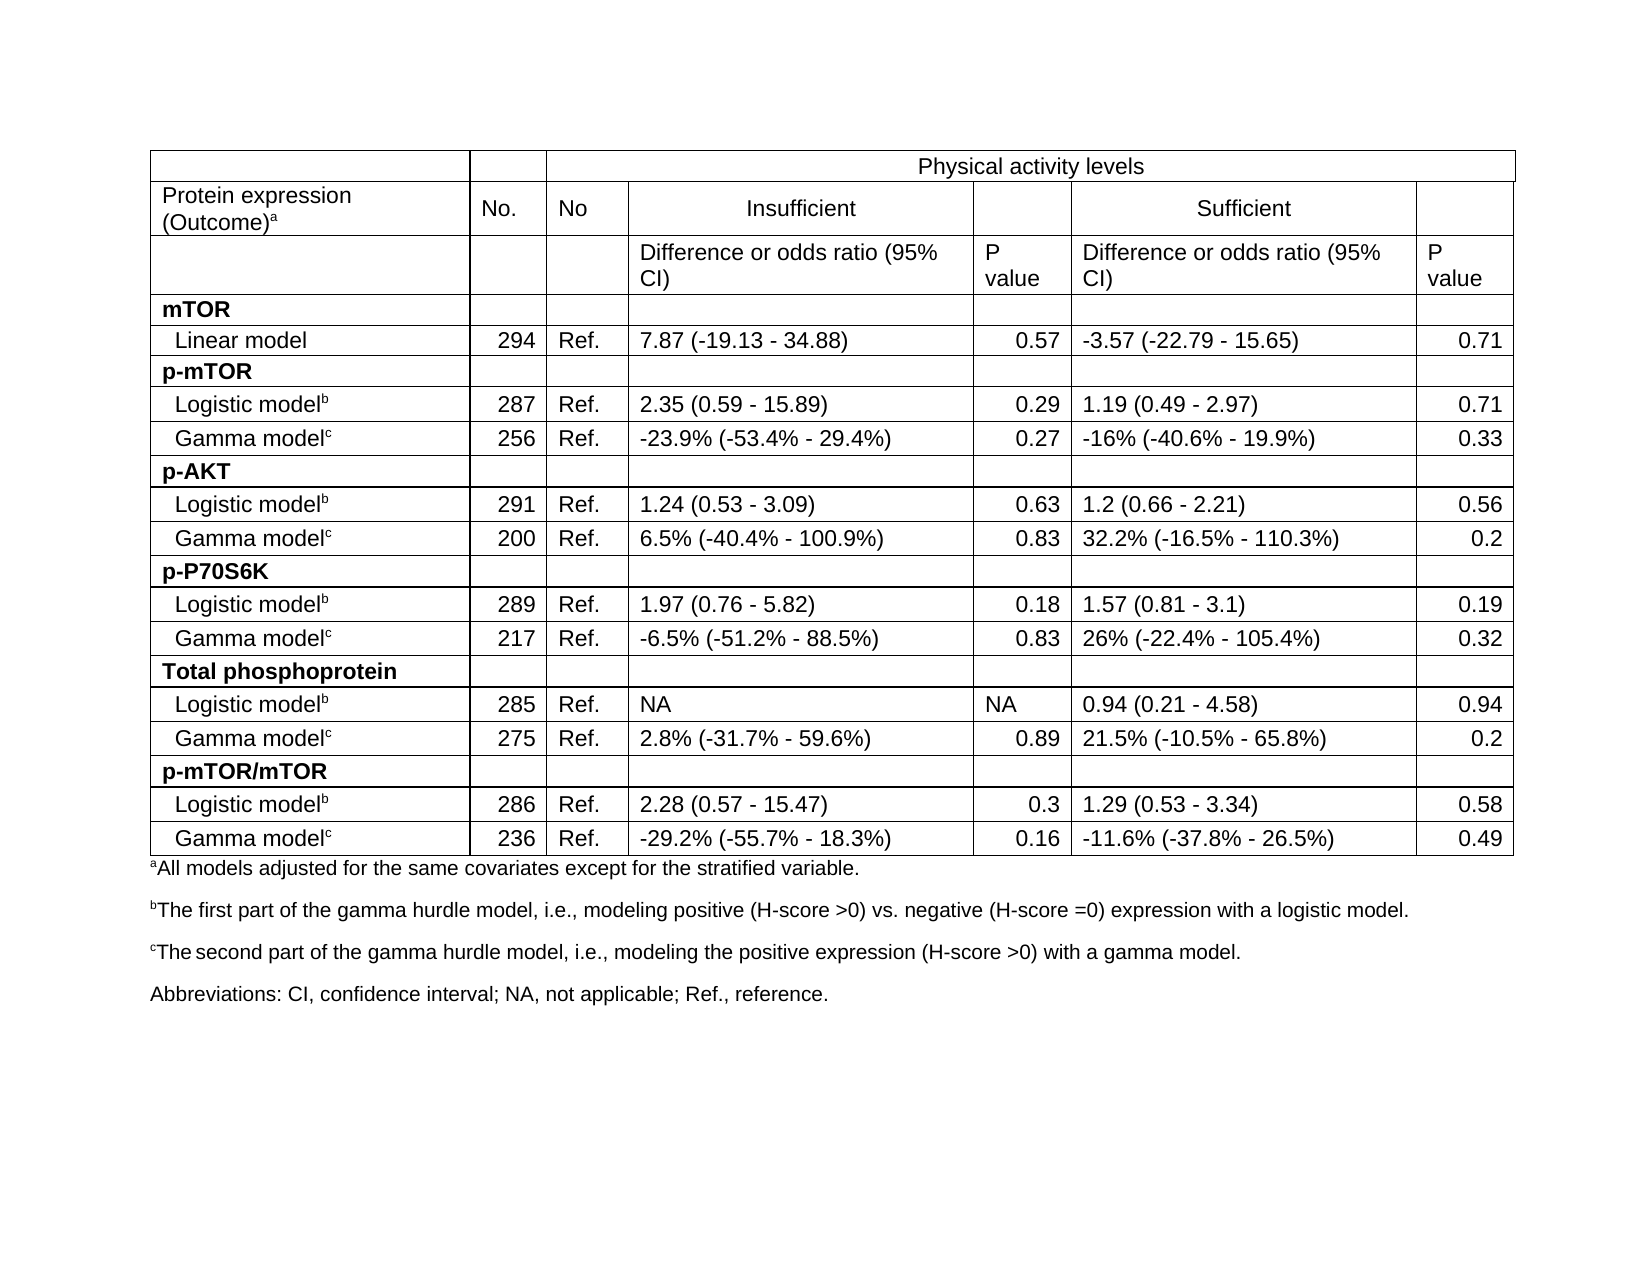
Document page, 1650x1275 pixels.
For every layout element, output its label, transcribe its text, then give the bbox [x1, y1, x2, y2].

table_cell 1.24 (0.53 - 3.09) [629, 488, 973, 521]
table_cell 0.49 [1417, 822, 1513, 855]
table_cell [974, 356, 1071, 386]
table_cell 1.57 (0.81 - 3.1) [1072, 588, 1416, 621]
table_cell 0.94 [1417, 688, 1513, 721]
table_cell [629, 656, 973, 686]
table_cell [1417, 556, 1513, 586]
table_cell [974, 756, 1071, 786]
table_cell [547, 236, 628, 293]
table_cell [471, 356, 546, 386]
table_header [151, 151, 469, 181]
table_cell 1.97 (0.76 - 5.82) [629, 588, 973, 621]
table_cell No [547, 182, 628, 235]
table_cell [974, 556, 1071, 586]
table_cell 1.2 (0.66 - 2.21) [1072, 488, 1416, 521]
table_cell Logistic modelb [151, 788, 469, 821]
table_cell Difference or odds ratio (95% CI) [629, 236, 973, 293]
table_cell [1072, 556, 1416, 586]
table_cell [629, 356, 973, 386]
table_cell 285 [471, 688, 546, 721]
table_cell Logistic modelb [151, 588, 469, 621]
table_cell [547, 656, 628, 686]
table_cell [547, 756, 628, 786]
table_cell [1072, 356, 1416, 386]
table_cell 2.28 (0.57 - 15.47) [629, 788, 973, 821]
table_cell [1417, 356, 1513, 386]
table_cell [629, 456, 973, 486]
table_cell [1072, 656, 1416, 686]
table_cell [471, 456, 546, 486]
table_cell Ref. [547, 822, 628, 855]
table_cell 32.2% (-16.5% - 110.3%) [1072, 522, 1416, 555]
table_cell Gamma modelc [151, 622, 469, 655]
table_cell p-AKT [151, 456, 469, 486]
table_cell P value [974, 236, 1071, 293]
table_cell [547, 556, 628, 586]
table_cell 6.5% (-40.4% - 100.9%) [629, 522, 973, 555]
table_cell 1.19 (0.49 - 2.97) [1072, 387, 1416, 421]
table_cell 0.89 [974, 722, 1071, 755]
table_cell [471, 295, 546, 325]
table_cell [974, 456, 1071, 486]
table_cell 236 [471, 822, 546, 855]
table_cell [629, 556, 973, 586]
table_cell Ref. [547, 522, 628, 555]
table_cell 286 [471, 788, 546, 821]
table_cell 0.33 [1417, 422, 1513, 455]
table_cell 0.2 [1417, 722, 1513, 755]
table_cell p-P70S6K [151, 556, 469, 586]
table_cell Sufficient [1072, 182, 1416, 235]
table_cell 256 [471, 422, 546, 455]
table_cell 291 [471, 488, 546, 521]
table_cell 21.5% (-10.5% - 65.8%) [1072, 722, 1416, 755]
table_cell [547, 456, 628, 486]
table_cell 217 [471, 622, 546, 655]
table_cell Ref. [547, 788, 628, 821]
table_cell 0.18 [974, 588, 1071, 621]
table_cell [1417, 456, 1513, 486]
text bThe first part of the gamma hurdle model, i.e., modeling positive (H-score >0) vs. negative (H-score =0) expression with a logistic model. [150, 898, 1500, 922]
table_cell 0.27 [974, 422, 1071, 455]
table_cell [974, 182, 1071, 235]
table_cell 0.3 [974, 788, 1071, 821]
table_cell P value [1417, 236, 1513, 293]
table_cell [471, 756, 546, 786]
table_cell Ref. [547, 622, 628, 655]
table_cell 0.63 [974, 488, 1071, 521]
text aAll models adjusted for the same covariates except for the stratified variable. [150, 856, 1500, 880]
table_cell 0.16 [974, 822, 1071, 855]
table_cell Ref. [547, 688, 628, 721]
table_cell Difference or odds ratio (95% CI) [1072, 236, 1416, 293]
table_cell NA [974, 688, 1071, 721]
table_cell 0.56 [1417, 488, 1513, 521]
table_cell [974, 295, 1071, 325]
table_cell Ref. [547, 722, 628, 755]
text Abbreviations: CI, confidence interval; NA, not applicable; Ref., reference. [150, 982, 1500, 1006]
table_cell [1417, 182, 1513, 235]
table_cell -11.6% (-37.8% - 26.5%) [1072, 822, 1416, 855]
table_cell -6.5% (-51.2% - 88.5%) [629, 622, 973, 655]
table_cell p-mTOR/mTOR [151, 756, 469, 786]
table_header Physical activity levels [547, 151, 1515, 181]
table_cell [974, 656, 1071, 686]
table_cell Ref. [547, 422, 628, 455]
table_cell 7.87 (-19.13 - 34.88) [629, 326, 973, 355]
table_cell -29.2% (-55.7% - 18.3%) [629, 822, 973, 855]
table_cell 26% (-22.4% - 105.4%) [1072, 622, 1416, 655]
text cThe second part of the gamma hurdle model, i.e., modeling the positive expression (H-score >0) with a gamma model. [150, 940, 1500, 964]
table_cell 0.58 [1417, 788, 1513, 821]
table_cell 287 [471, 387, 546, 421]
table_cell Linear model [151, 326, 469, 355]
table_cell Total phosphoprotein [151, 656, 469, 686]
table_cell 0.2 [1417, 522, 1513, 555]
table_cell Gamma modelc [151, 522, 469, 555]
table_cell Logistic modelb [151, 488, 469, 521]
table_cell 0.83 [974, 622, 1071, 655]
table_cell [1417, 756, 1513, 786]
table_cell 1.29 (0.53 - 3.34) [1072, 788, 1416, 821]
table_cell 0.71 [1417, 387, 1513, 421]
table_cell Protein expression (Outcome)a [151, 182, 469, 235]
table_cell 294 [471, 326, 546, 355]
table_cell 0.71 [1417, 326, 1513, 355]
table_cell NA [629, 688, 973, 721]
table_cell [547, 356, 628, 386]
table_cell Gamma modelc [151, 722, 469, 755]
table_cell Logistic modelb [151, 387, 469, 421]
table_cell [1072, 756, 1416, 786]
table_cell -23.9% (-53.4% - 29.4%) [629, 422, 973, 455]
table_cell Ref. [547, 588, 628, 621]
table_cell Insufficient [629, 182, 973, 235]
table_cell Gamma modelc [151, 422, 469, 455]
table_cell -16% (-40.6% - 19.9%) [1072, 422, 1416, 455]
table_cell -3.57 (-22.79 - 15.65) [1072, 326, 1416, 355]
table_cell [1417, 656, 1513, 686]
table_cell 0.83 [974, 522, 1071, 555]
table_cell Gamma modelc [151, 822, 469, 855]
table_cell [471, 236, 546, 293]
table_header [471, 151, 546, 181]
table_cell [629, 295, 973, 325]
table_cell 0.32 [1417, 622, 1513, 655]
table_cell 0.29 [974, 387, 1071, 421]
table_cell [1072, 456, 1416, 486]
table_cell 200 [471, 522, 546, 555]
table_cell Ref. [547, 488, 628, 521]
table_cell 0.94 (0.21 - 4.58) [1072, 688, 1416, 721]
table_cell Ref. [547, 326, 628, 355]
table_cell p-mTOR [151, 356, 469, 386]
table_cell mTOR [151, 295, 469, 325]
table_cell 275 [471, 722, 546, 755]
table_cell 2.35 (0.59 - 15.89) [629, 387, 973, 421]
table_cell [629, 756, 973, 786]
table_cell 2.8% (-31.7% - 59.6%) [629, 722, 973, 755]
table_cell [471, 656, 546, 686]
table_cell 0.57 [974, 326, 1071, 355]
table_cell 0.19 [1417, 588, 1513, 621]
table_cell [151, 236, 469, 293]
table_cell 289 [471, 588, 546, 621]
table_cell [471, 556, 546, 586]
table_cell No. [471, 182, 546, 235]
table_cell Logistic modelb [151, 688, 469, 721]
table_cell [547, 295, 628, 325]
table_cell [1072, 295, 1416, 325]
table_cell [1417, 295, 1513, 325]
table_cell Ref. [547, 387, 628, 421]
